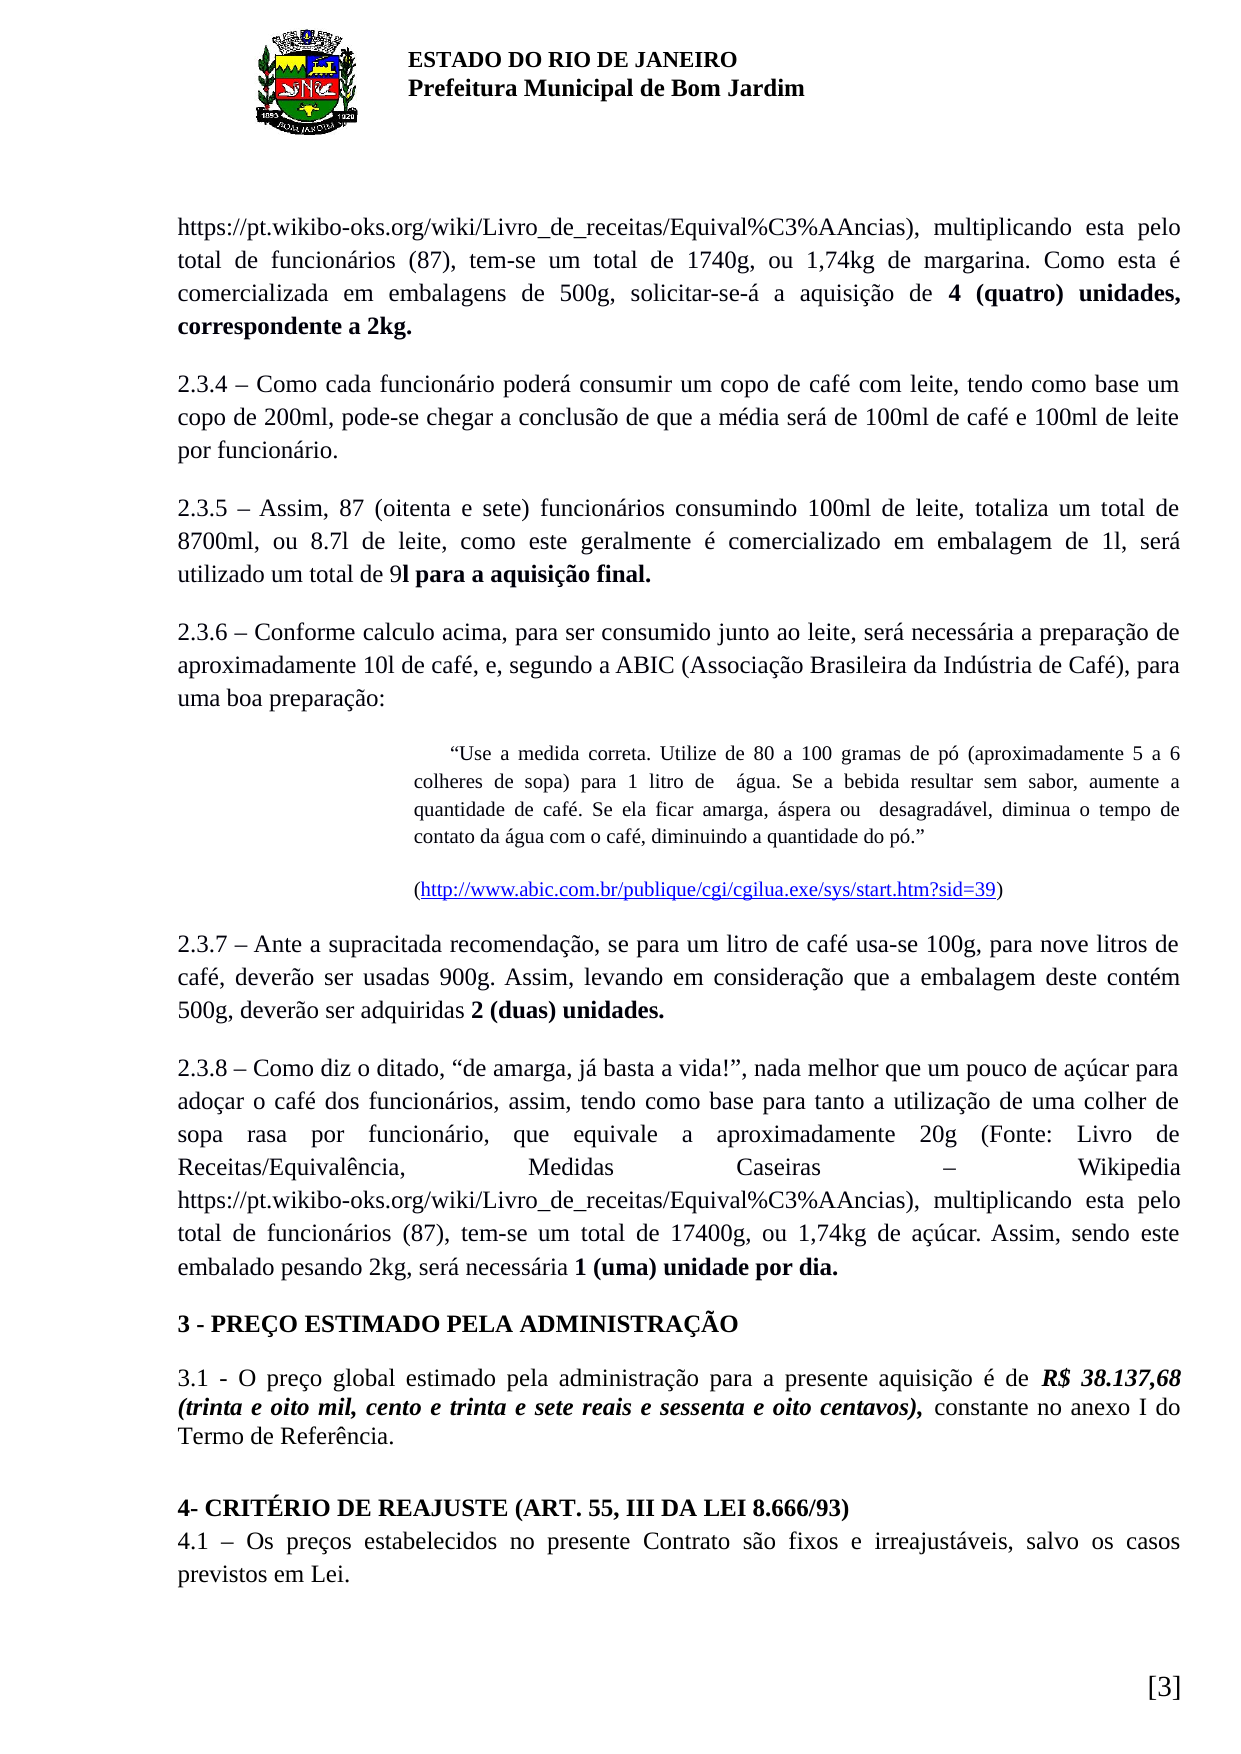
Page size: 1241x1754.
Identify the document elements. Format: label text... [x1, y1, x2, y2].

text 3 - PREÇO ESTIMADO PELA ADMINISTRAÇÃO [177, 1309, 1181, 1338]
text 4.1 – Os preços estabelecidos no presente Contrato são fixos e irreajustáveis, salvo os casos previstos em Lei. [177, 1526, 1181, 1587]
text 4- CRITÉRIO DE REAJUSTE (ART. 55, III DA LEI 8.666/93) [177, 1493, 1181, 1521]
list 2.3.7 – Ante a supracitada recomendação, se para um litro de café usa-se 100g, para nove litros de café, deverão ser usadas 900g. Assim, levando em consideração que a embalagem deste contém 500g, deverão ser adquiridas 2 (duas) unidades. [177, 929, 1181, 1024]
list 2.3.4 – Como cada funcionário poderá consumir um copo de café com leite, tendo como base um copo de 200ml, pode-se chegar a conclusão de que a média será de 100ml de café e 100ml de leite por funcionário. [177, 369, 1181, 464]
picture [253, 27, 359, 137]
list 2.3.5 – Assim, 87 (oitenta e sete) funcionários consumindo 100ml de leite, totaliza um total de 8700ml, ou 8.7l de leite, como este geralmente é comercializado em embalagem de 1l, será utilizado um total de 9l para a aquisição final. [177, 493, 1181, 588]
text 3.1 - O preço global estimado pela administração para a presente aquisição é de R$ 38.137,68 (trinta e oito mil, cento e trinta e sete reais e sessenta e oito centavos), constante no anexo I do Termo de Referência. [177, 1363, 1181, 1449]
list 2.3.6 – Conforme calculo acima, para ser consumido junto ao leite, será necessária a preparação de aproximadamente 10l de café, e, segundo a ABIC (Associação Brasileira da Indústria de Café), para uma boa preparação: [177, 617, 1181, 712]
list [177, 212, 1181, 340]
list 2.3.8 – Como diz o ditado, “de amarga, já basta a vida!”, nada melhor que um pouco de açúcar para adoçar o café dos funcionários, assim, tendo como base para tanto a utilização de uma colher de sopa rasa por funcionário, que equivale a aproximadamente 20g (Fonte: Livro de Receitas/Equivalência, Medidas Caseiras – Wikipedia https://pt.wikibo-oks.org/wiki/Livro_de_receitas/Equival%C3%AAncias), multiplicando esta pelo total de funcionários (87), tem-se um total de 17400g, ou 1,74kg de açúcar. Assim, sendo este embalado pesando 2kg, será necessária 1 (uma) unidade por dia. [177, 1053, 1181, 1280]
list “Use a medida correta. Utilize de 80 a 100 gramas de pó (aproximadamente 5 a 6 colheres de sopa) para 1 litro de água. Se a bebida resultar sem sabor, aumente a quantidade de café. Se ela ficar amarga, áspera ou desagradável, diminua o tempo de contato da água com o café, diminuindo a quantidade do pó.” [413, 741, 1181, 848]
list (http://www.abic.com.br/publique/cgi/cgilua.exe/sys/start.htm?sid=39) [413, 877, 1181, 901]
